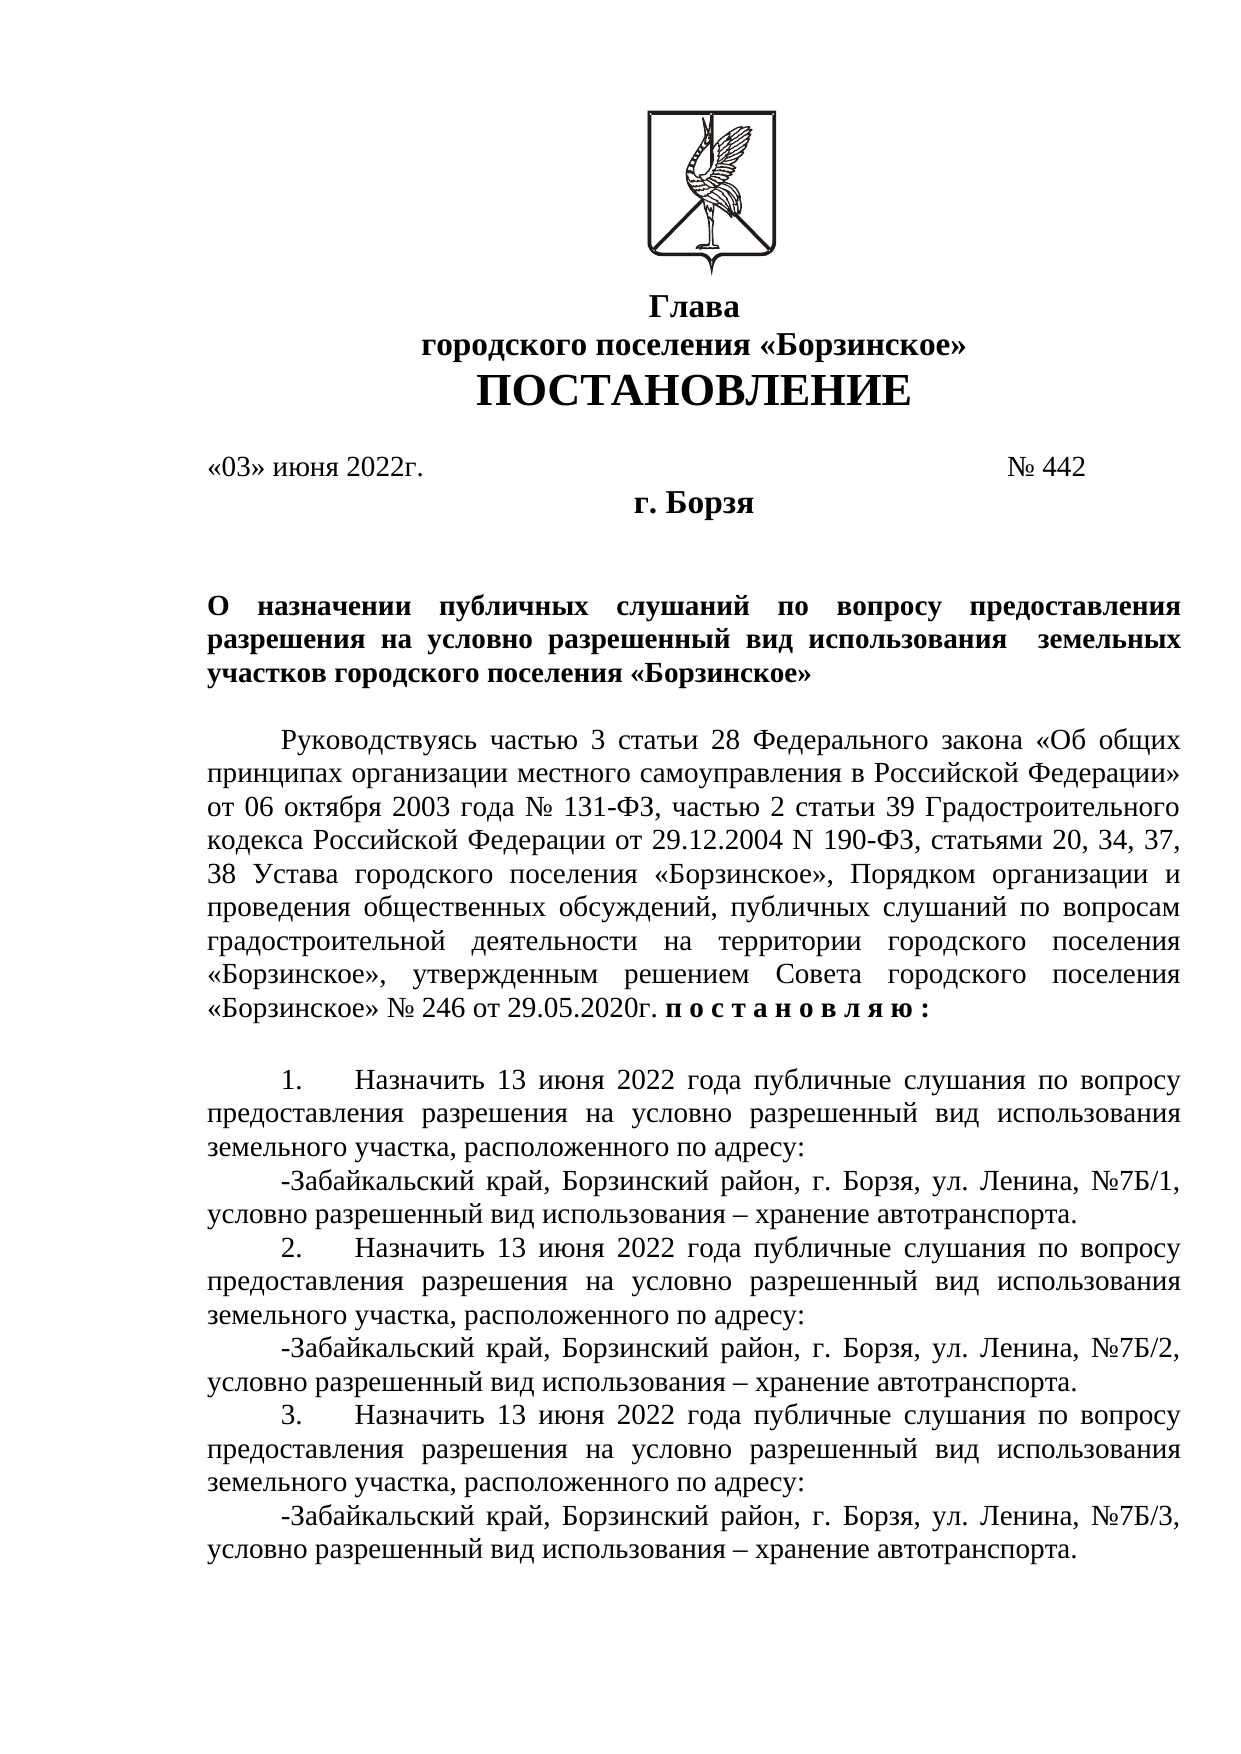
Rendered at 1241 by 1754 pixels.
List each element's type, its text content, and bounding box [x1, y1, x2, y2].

text «03» июня 2022г. № 442 [207, 449, 1181, 482]
text Глава [207, 286, 1181, 324]
text -Забайкальский край, Борзинский район, г. Борзя, ул. Ленина, №7Б/3, условно разрешенный вид использования – хранение автотранспорта. [207, 1498, 1181, 1565]
text г. Борзя [207, 482, 1181, 521]
text Руководствуясь частью 3 статьи 28 Федерального закона «Об общих принципах организации местного самоуправления в Российской Федерации» от 06 октября 2003 года № 131-ФЗ, частью 2 статьи 39 Градостроительного кодекса Российской Федерации от 29.12.2004 N 190-ФЗ, статьями 20, 34, 37, 38 Устава городского поселения «Борзинское», Порядком организации и проведения общественных обсуждений, публичных слушаний по вопросам градостроительной деятельности на территории городского поселения «Борзинское», утвержденным решением Совета городского поселения «Борзинское» № 246 от 29.05.2020г. п о с т а н о в л я ю : [207, 722, 1181, 1024]
text городского поселения «Борзинское» [207, 324, 1181, 362]
text ПОСТАНОВЛЕНИЕ [207, 362, 1181, 415]
text -Забайкальский край, Борзинский район, г. Борзя, ул. Ленина, №7Б/1, условно разрешенный вид использования – хранение автотранспорта. [207, 1163, 1181, 1230]
text О назначении публичных слушаний по вопросу предоставления разрешения на условно разрешенный вид использования земельных участков городского поселения «Борзинское» [207, 588, 1182, 688]
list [207, 1397, 1181, 1498]
text -Забайкальский край, Борзинский район, г. Борзя, ул. Ленина, №7Б/2, условно разрешенный вид использования – хранение автотранспорта. [207, 1330, 1181, 1397]
